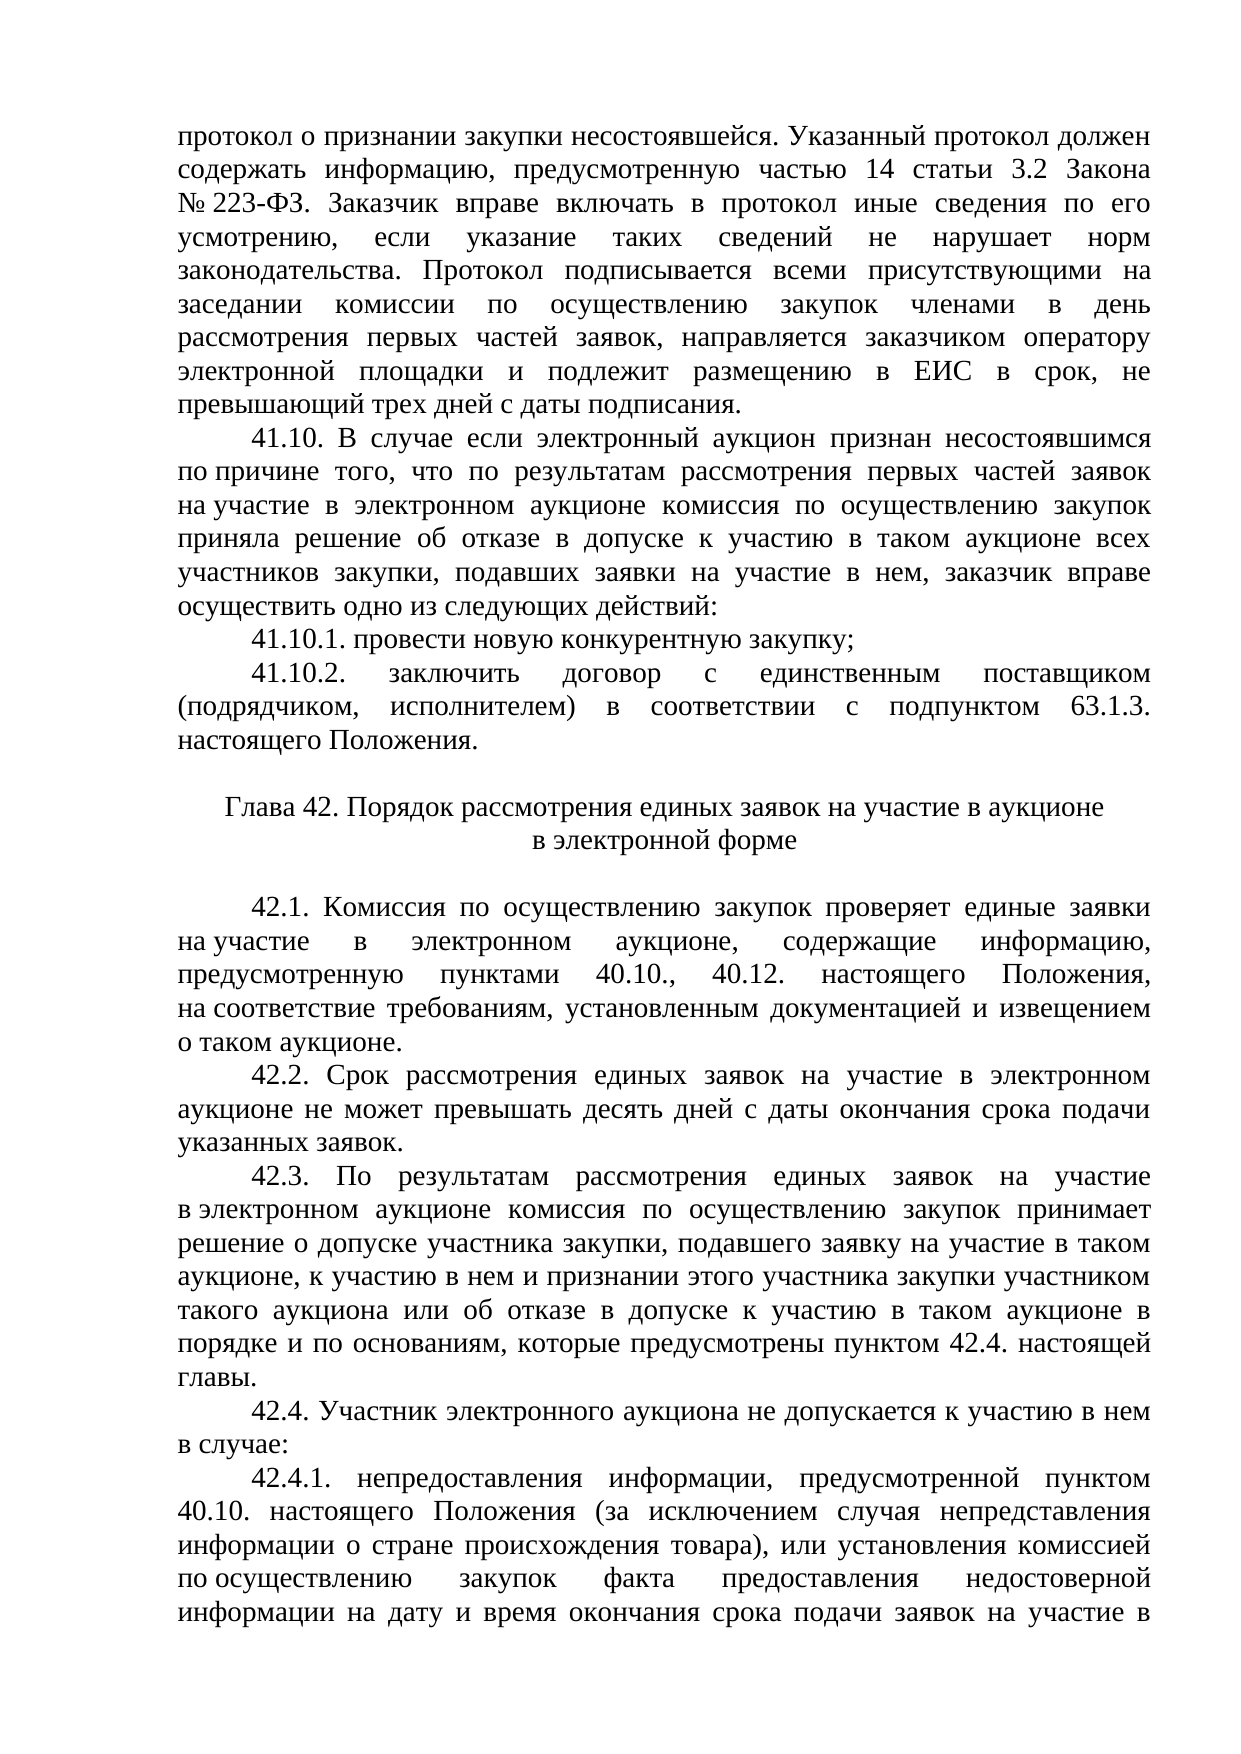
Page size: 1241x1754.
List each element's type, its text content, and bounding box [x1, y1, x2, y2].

text 42.3. По результатам рассмотрения единых заявок на участие в электронном аукционе комиссия по осуществлению закупок принимает решение о допуске участника закупки, подавшего заявку на участие в таком аукционе, к участию в нем и признании этого участника закупки участником такого аукциона или об отказе в допуске к участию в таком аукционе в порядке и по основаниям, которые предусмотрены пунктом 42.4. настоящей главы. [177, 1158, 1152, 1393]
text 42.4. Участник электронного аукциона не допускается к участию в нем в случае: [177, 1393, 1152, 1460]
text 41.10.2. заключить договор с единственным поставщиком (подрядчиком, исполнителем) в соответствии с подпунктом 63.1.3. настоящего Положения. [177, 655, 1152, 755]
text 42.1. Комиссия по осуществлению закупок проверяет единые заявки на участие в электронном аукционе, содержащие информацию, предусмотренную пунктами 40.10., 40.12. настоящего Положения, на соответствие требованиям, установленным документацией и извещением о таком аукционе. [177, 889, 1152, 1057]
text 42.2. Срок рассмотрения единых заявок на участие в электронном аукционе не может превышать десять дней с даты окончания срока подачи указанных заявок. [177, 1057, 1152, 1158]
text Глава 42. Порядок рассмотрения единых заявок на участие в аукционе в электронной форме [177, 789, 1152, 856]
text 41.10. В случае если электронный аукцион признан несостоявшимся по причине того, что по результатам рассмотрения первых частей заявок на участие в электронном аукционе комиссия по осуществлению закупок приняла решение об отказе в допуске к участию в таком аукционе всех участников закупки, подавших заявки на участие в нем, заказчик вправе осуществить одно из следующих действий: [177, 420, 1152, 621]
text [177, 1460, 1152, 1627]
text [177, 118, 1152, 420]
text 41.10.1. провести новую конкурентную закупку; [177, 621, 1152, 655]
